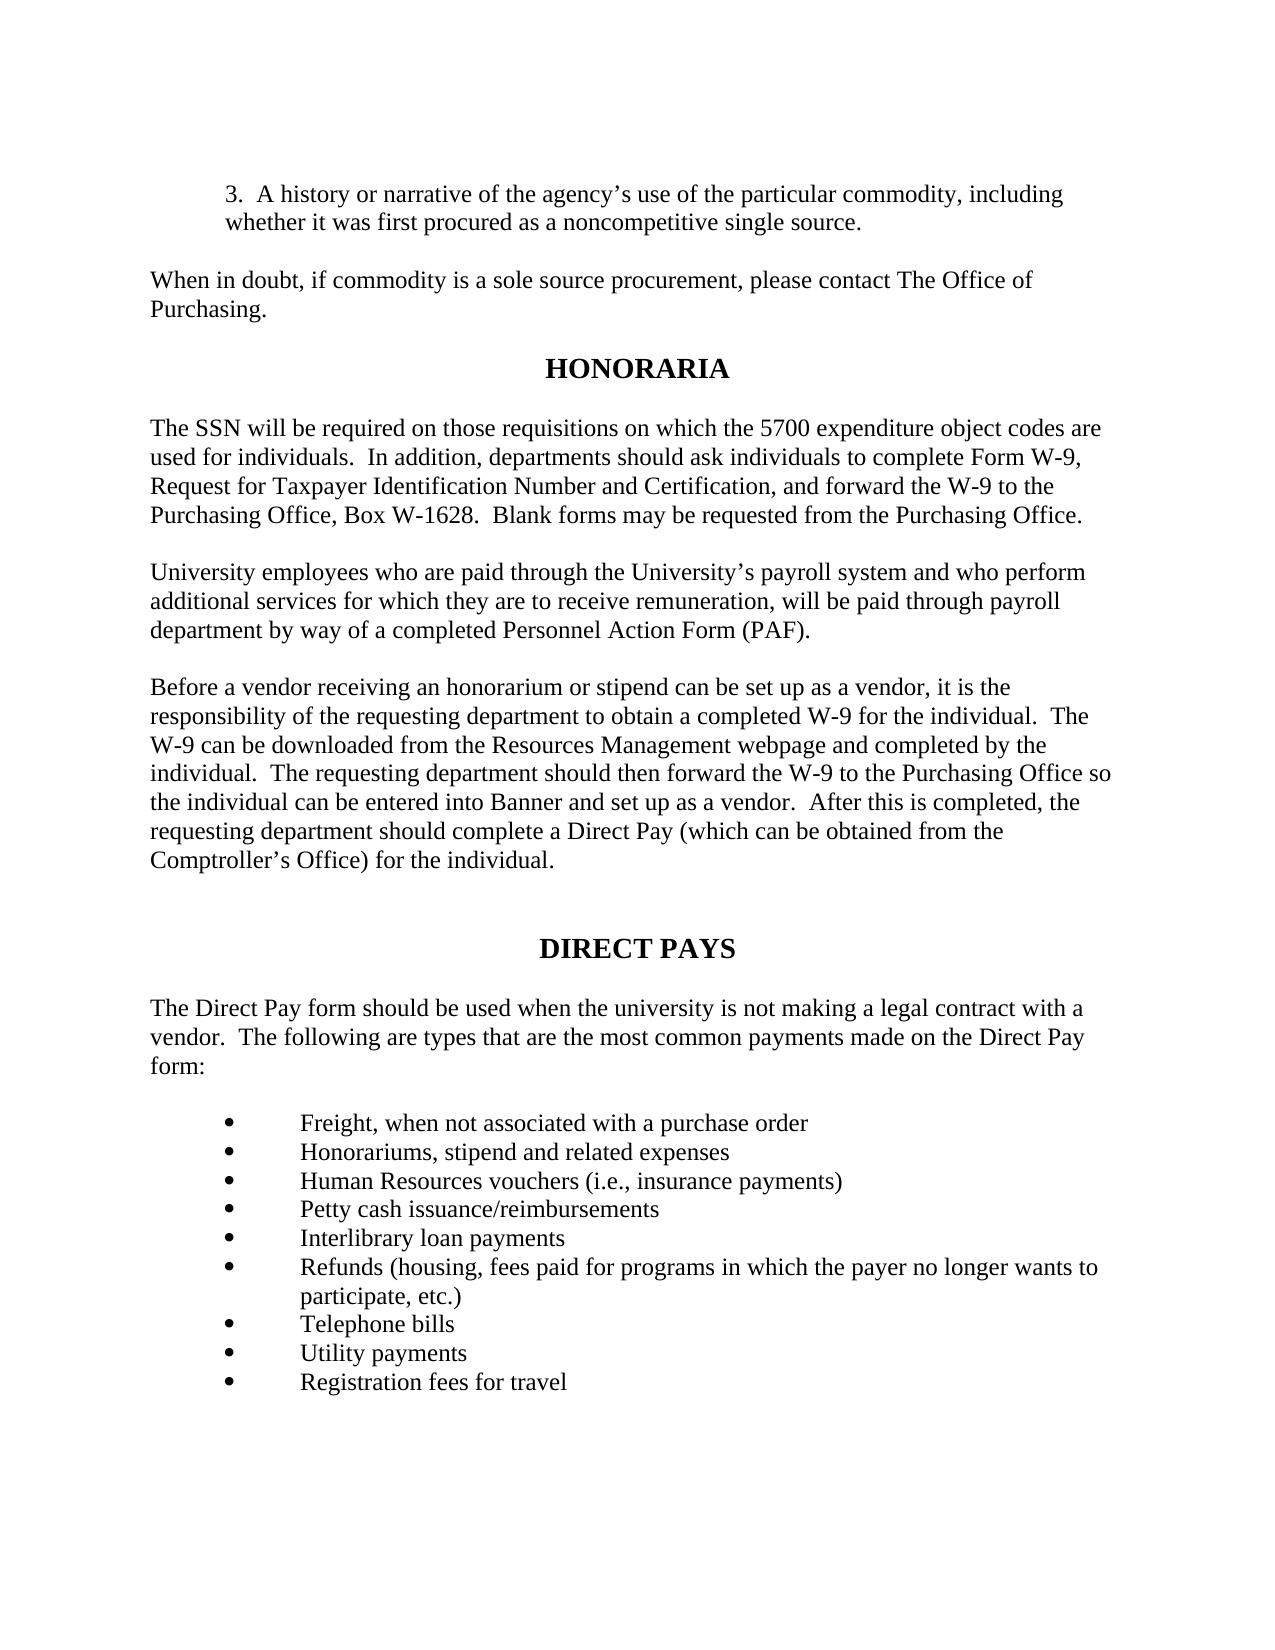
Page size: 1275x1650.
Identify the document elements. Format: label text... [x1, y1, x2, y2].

list Petty cash issuance/reimbursements [225, 1194, 1125, 1223]
text When in doubt, if commodity is a sole source procurement, please contact The Office of Purchasing. [150, 265, 1125, 322]
text Before a vendor receiving an honorarium or stipend can be set up as a vendor, it is the responsibility of the requesting department to obtain a completed W-9 for the individual. The W-9 can be downloaded from the Resources Management webpage and completed by the individual. The requesting department should then forward the W-9 to the Purchasing Office so the individual can be entered into Banner and set up as a vendor. After this is completed, the requesting department should complete a Direct Pay (which can be obtained from the [150, 672, 1125, 845]
text 3. A history or narrative of the agency’s use of the particular commodity, including whether it was first procured as a noncompetitive single source. [225, 179, 1125, 236]
text Comptroller’s Office) for the individual. [150, 845, 1125, 873]
list Freight, when not associated with a purchase order [225, 1108, 1125, 1137]
text DIRECT PAYS [150, 931, 1125, 964]
list Telephone bills [225, 1309, 1125, 1338]
text University employees who are paid through the University’s payroll system and who perform additional services for which they are to receive remuneration, will be paid through payroll department by way of a completed Personnel Action Form (PAF). [150, 557, 1125, 643]
list Utility payments [225, 1338, 1125, 1367]
text HONORARIA [150, 351, 1125, 385]
text The Direct Pay form should be used when the university is not making a legal contract with a vendor. The following are types that are the most common payments made on the Direct Pay form: [150, 993, 1125, 1079]
list Registration fees for travel [225, 1367, 1125, 1396]
list Refunds (housing, fees paid for programs in which the payer no longer wants to participate, etc.) [225, 1252, 1125, 1309]
list Honorariums, stipend and related expenses [225, 1137, 1125, 1166]
text The SSN will be required on those requisitions on which the 5700 expenditure object codes are used for individuals. In addition, departments should ask individuals to complete Form W-9, Request for Taxpayer Identification Number and Certification, and forward the W-9 to the Purchasing Office, Box W-1628. Blank forms may be requested from the Purchasing Office. [150, 413, 1125, 528]
list Interlibrary loan payments [225, 1223, 1125, 1252]
list Human Resources vouchers (i.e., insurance payments) [225, 1166, 1125, 1194]
